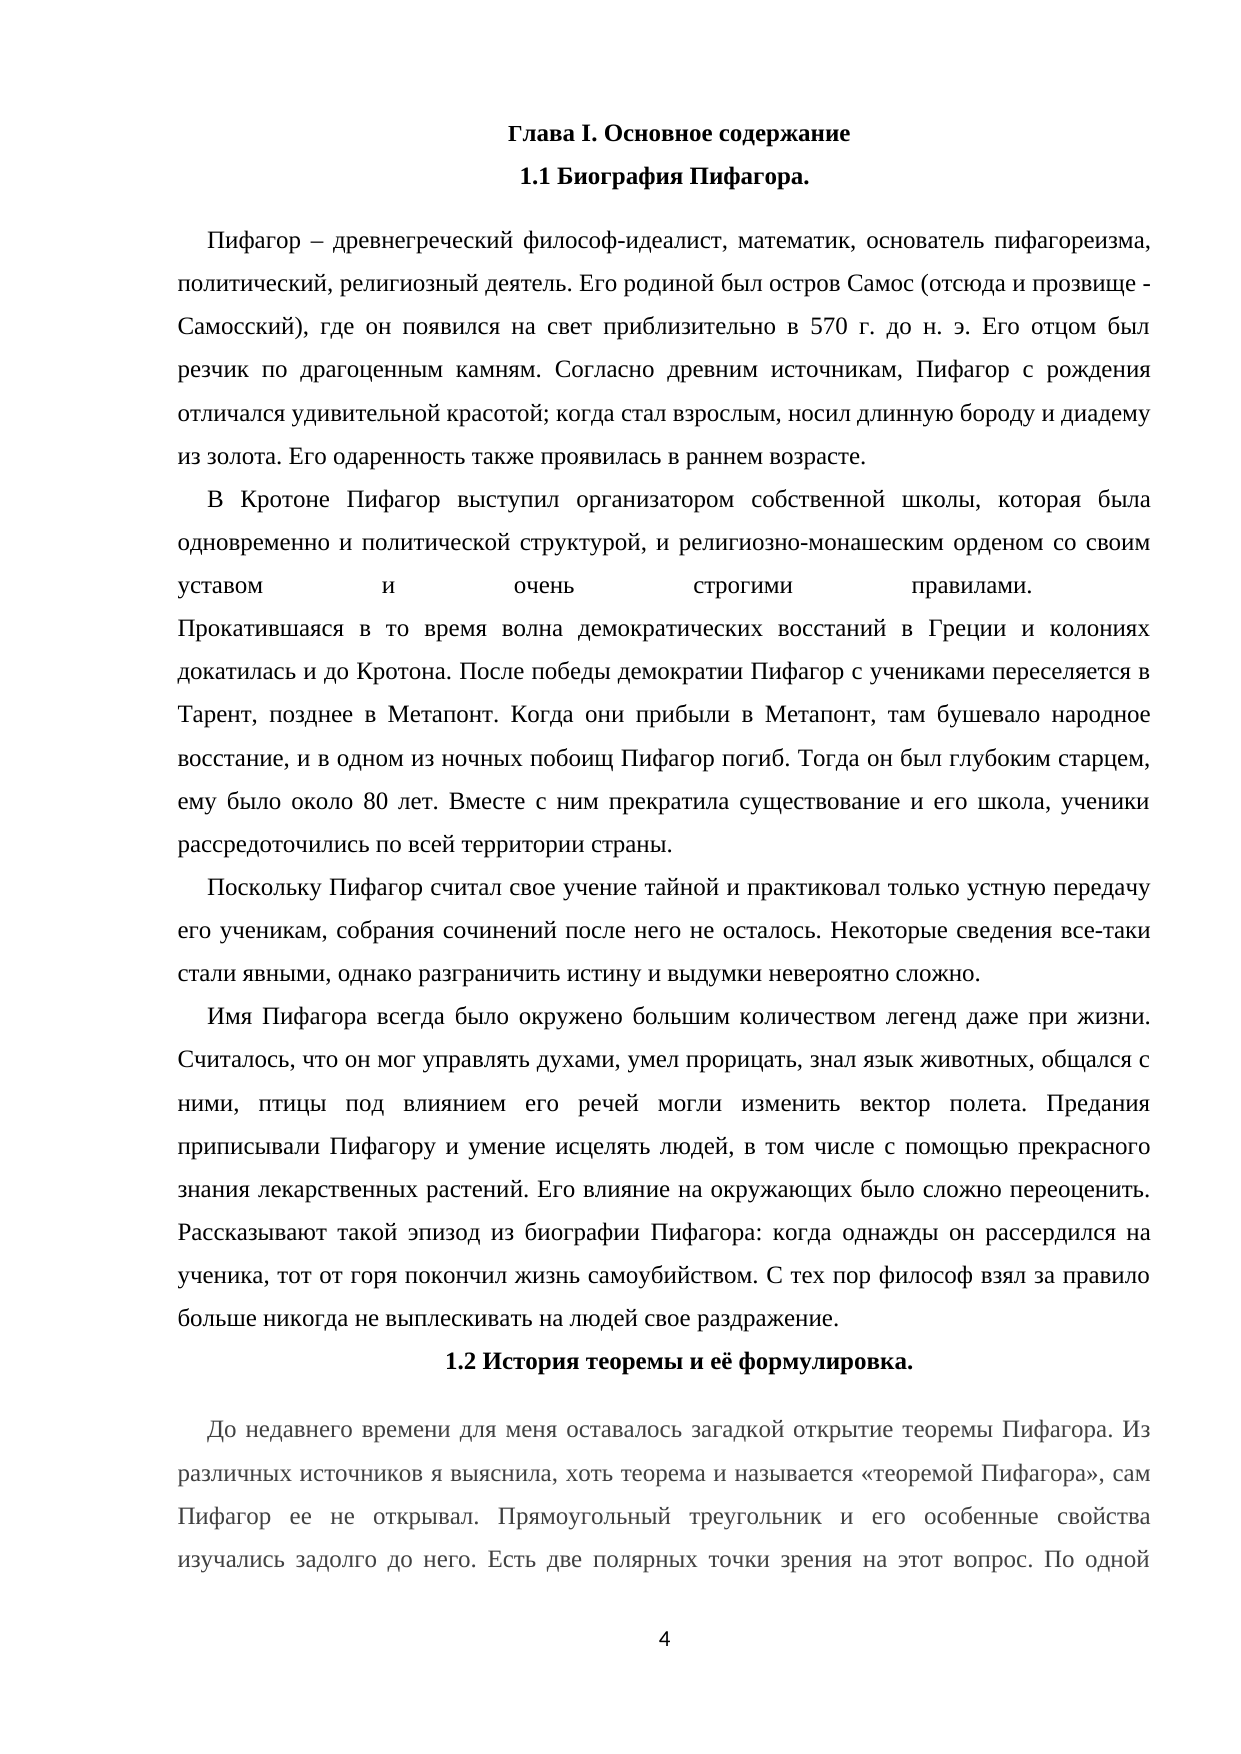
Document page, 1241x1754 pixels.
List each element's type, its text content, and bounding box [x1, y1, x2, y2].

text Глава I. Основное содержание 1.1 Биография Пифагора. [177, 118, 1152, 190]
text Пифагор – древнегреческий философ-идеалист, математик, основатель пифагореизма, политический, религиозный деятель. Его родиной был остров Самос (отсюда и прозвище - Самосский), где он появился на свет приблизительно в 570 г. до н. э. Его отцом был резчик по драгоценным камням. Согласно древним источникам, Пифагор с рождения отличался удивительной красотой; когда стал взрослым, носил длинную бороду и диадему из золота. Его одаренность также проявилась в раннем возрасте. [177, 225, 1152, 469]
text Имя Пифагора всегда было окружено большим количеством легенд даже при жизни. Считалось, что он мог управлять духами, умел прорицать, знал язык животных, общался с ними, птицы под влиянием его речей могли изменить вектор полета. Предания приписывали Пифагору и умение исцелять людей, в том числе с помощью прекрасного знания лекарственных растений. Его влияние на окружающих было сложно переоценить. Рассказывают такой эпизод из биографии Пифагора: когда однажды он рассердился на ученика, тот от горя покончил жизнь самоубийством. С тех пор философ взял за правило больше никогда не выплескивать на людей свое раздражение. [177, 1001, 1152, 1332]
text 1.2 История теоремы и её формулировка. [177, 1346, 1152, 1375]
text В Кротоне Пифагор выступил организатором собственной школы, которая была одновременно и политической структурой, и религиозно-монашеским орденом со своим уставом и очень строгими правилами. Прокатившаяся в то время волна демократических восстаний в Греции и колониях докатилась и до Кротона. После победы демократии Пифагор с учениками переселяется в Тарент, позднее в Метапонт. Когда они прибыли в Метапонт, там бушевало народное восстание, и в одном из ночных побоищ Пифагор погиб. Тогда он был глубоким старцем, ему было около 80 лет. Вместе с ним прекратила существование и его школа, ученики рассредоточились по всей территории страны. [177, 484, 1152, 858]
text Поскольку Пифагор считал свое учение тайной и практиковал только устную передачу его ученикам, собрания сочинений после него не осталось. Некоторые сведения все-таки стали явными, однако разграничить истину и выдумки невероятно сложно. [177, 872, 1152, 987]
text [177, 1414, 1152, 1573]
